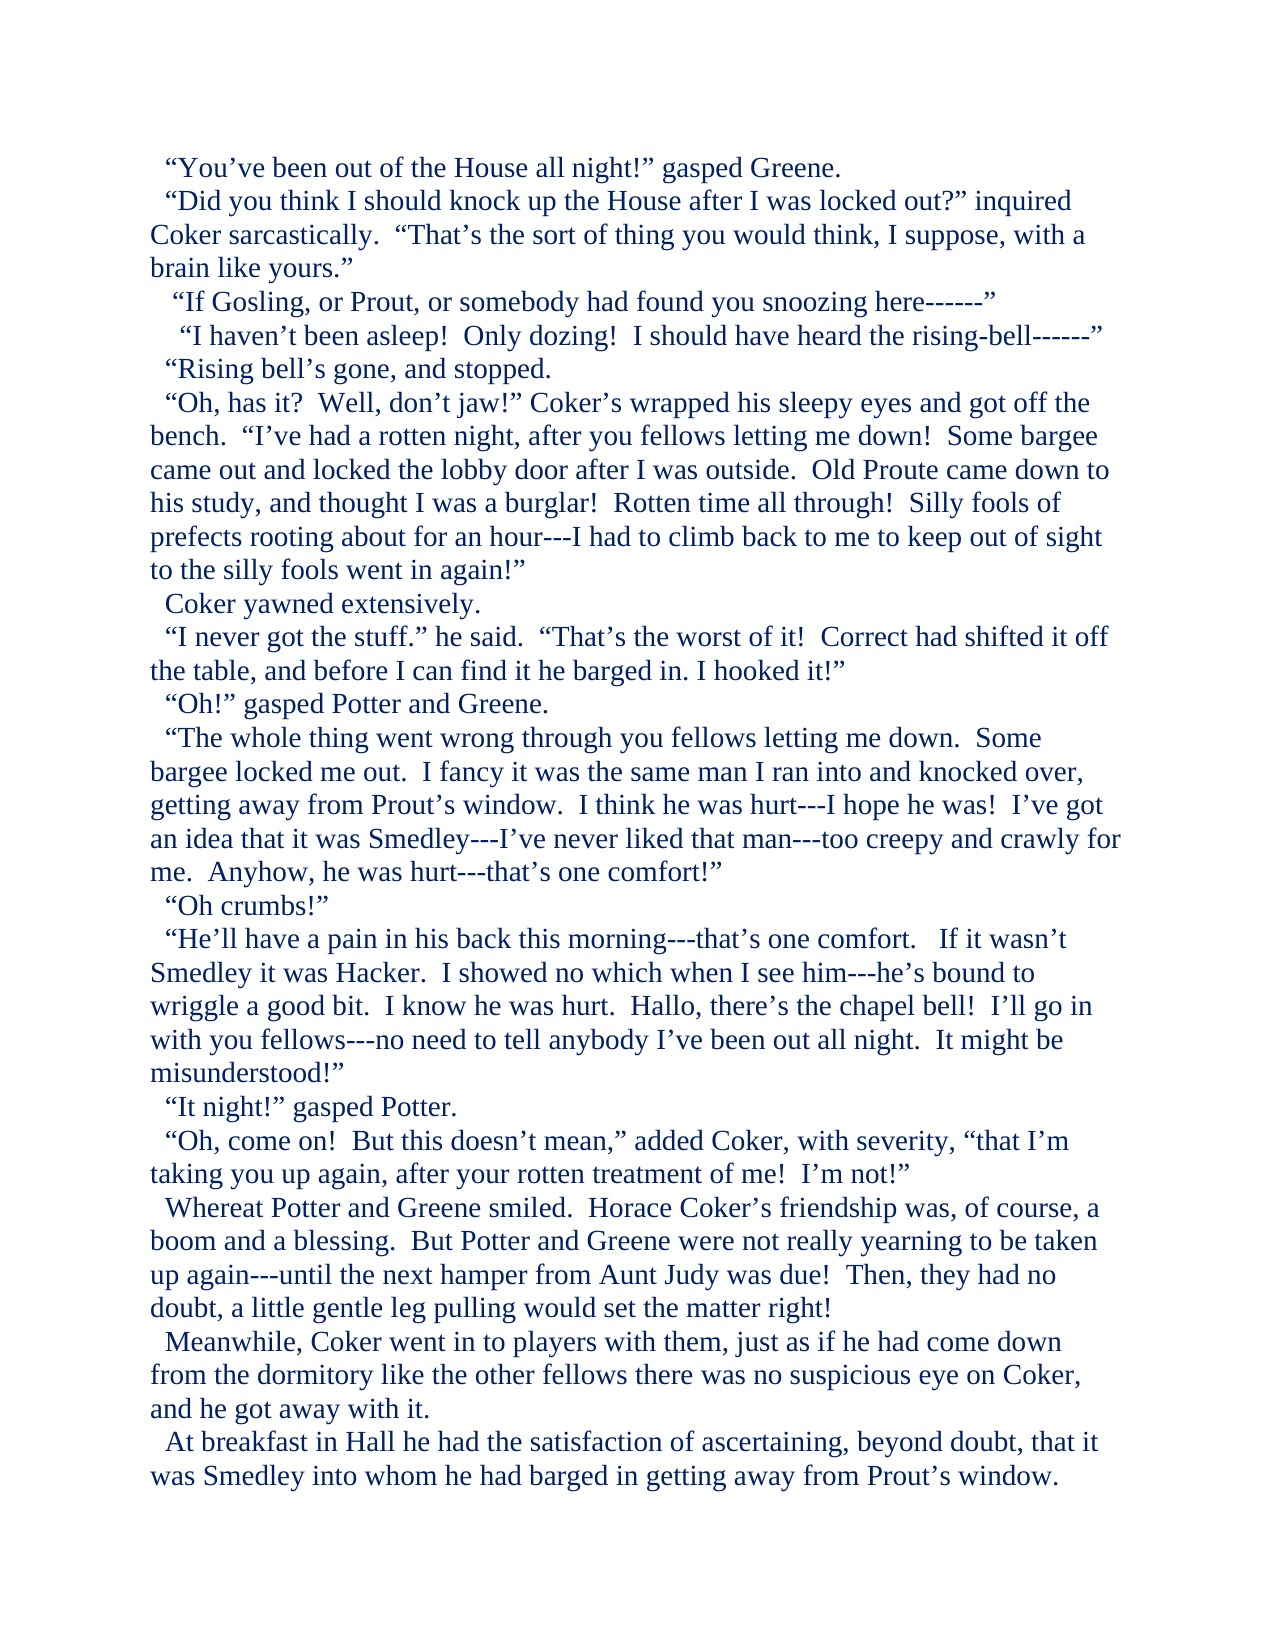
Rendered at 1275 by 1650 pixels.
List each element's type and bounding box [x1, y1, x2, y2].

text [150, 150, 1125, 1492]
